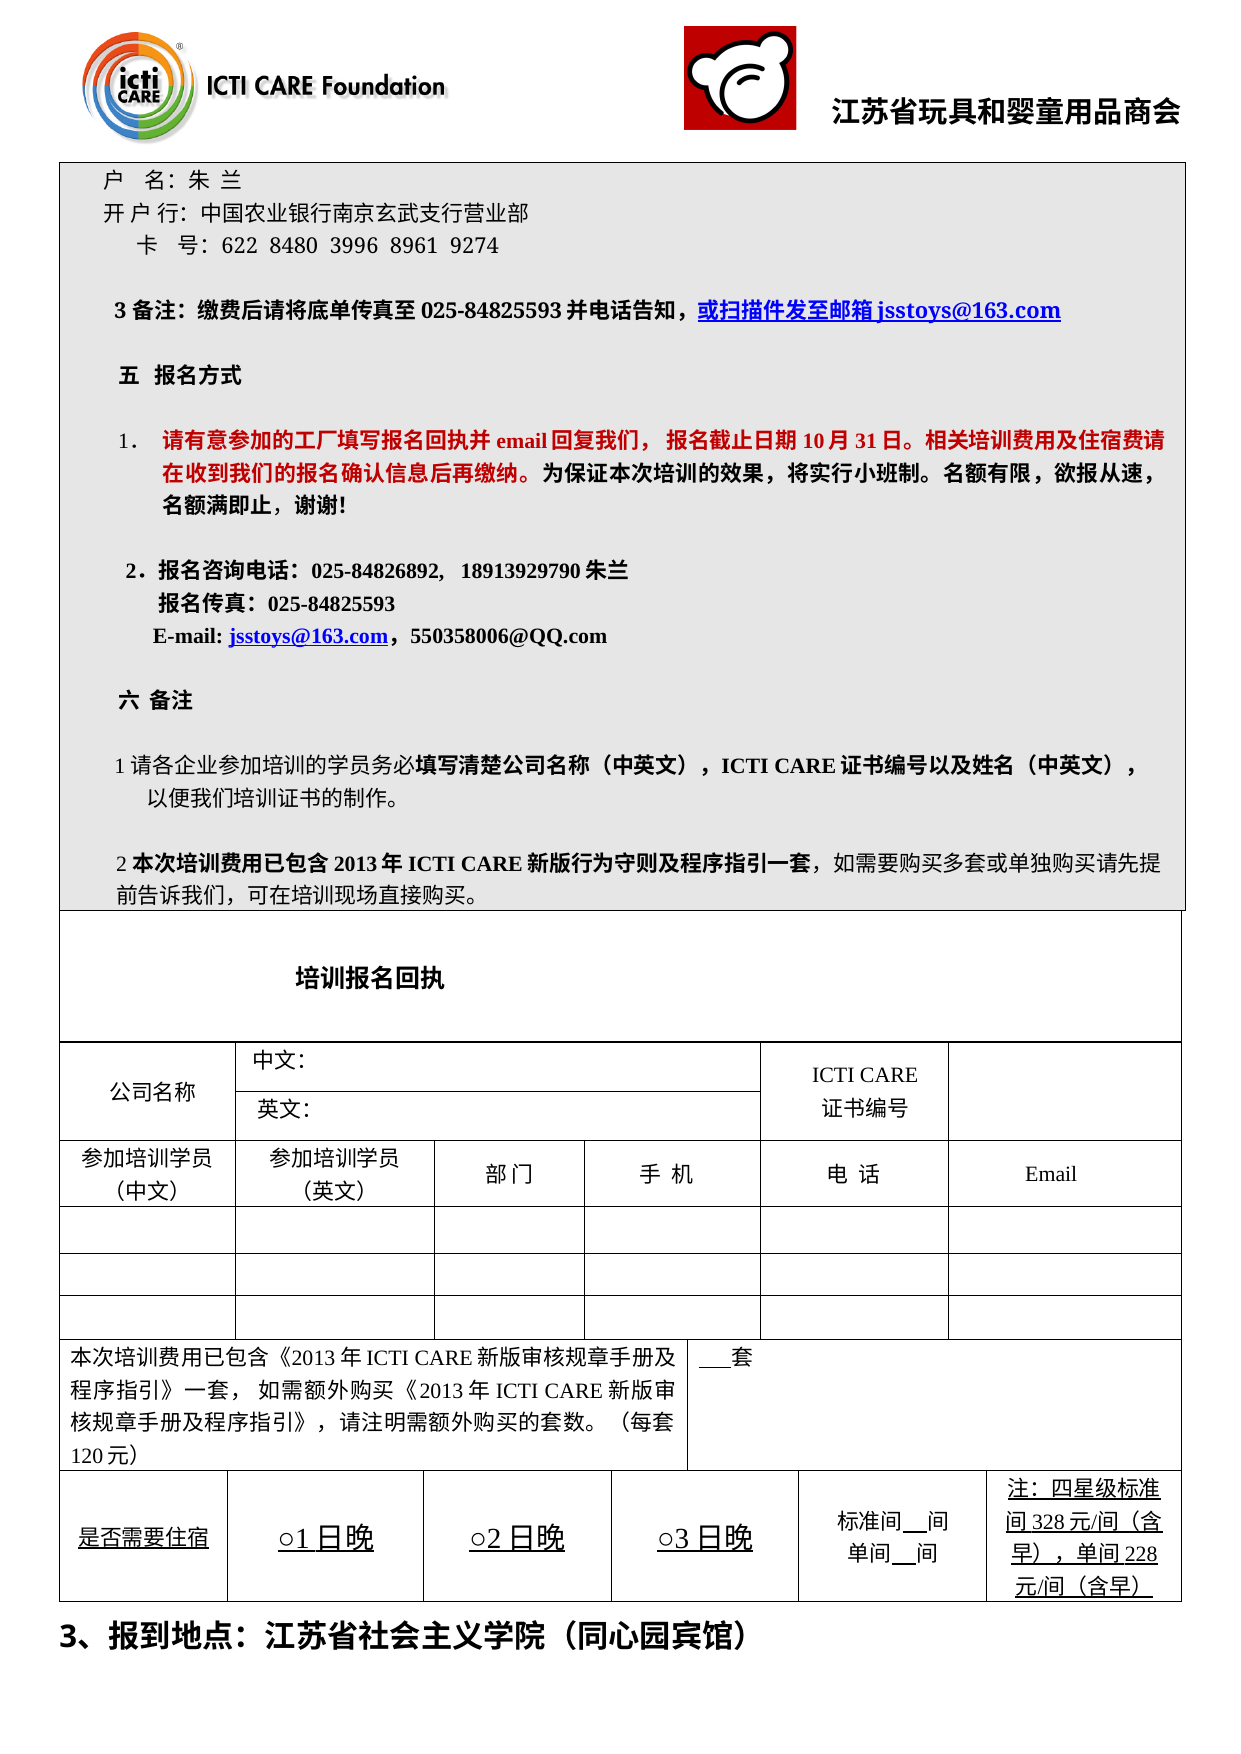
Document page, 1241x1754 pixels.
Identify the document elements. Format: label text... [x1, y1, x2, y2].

picture [75, 26, 451, 145]
table_cell [585, 1296, 760, 1339]
table_cell 英文： [236, 1092, 760, 1140]
table_cell Email [949, 1141, 1181, 1206]
table_cell ○1日晚 [228, 1471, 423, 1601]
table_cell 套 [688, 1340, 1181, 1470]
table_cell ○2日晚 [424, 1471, 611, 1601]
table_cell 手 机 [585, 1141, 760, 1206]
table_cell 电 话 [761, 1141, 948, 1206]
table_cell 参加培训学员 （英文） [236, 1141, 434, 1206]
table_cell [761, 1296, 948, 1339]
table_cell ICTI CARE 证书编号 [761, 1043, 948, 1140]
table_cell [761, 1254, 948, 1295]
table_cell 是否需要住宿 [60, 1471, 227, 1601]
table_cell [435, 1254, 584, 1295]
table_cell [60, 1254, 235, 1295]
table_cell [949, 1254, 1181, 1295]
table_cell [585, 1207, 760, 1252]
table_cell 本次培训费用已包含《2013年ICTI CARE新版审核规章手册及程序指引》一套， 如需额外购买《2013年ICTI CARE新版审核规章手册及程序指引》，请注明需额外购买的套数。（每套120元） [60, 1340, 687, 1470]
table_cell 中文： [236, 1043, 760, 1091]
table_cell [60, 1296, 235, 1339]
table_cell 标准间 间 单间 间 [799, 1471, 986, 1601]
table_cell 部 门 [435, 1141, 584, 1206]
table_cell [236, 1254, 434, 1295]
table_cell [949, 1207, 1181, 1252]
table_cell [435, 1207, 584, 1252]
table_cell [236, 1207, 434, 1252]
table_cell 参加培训学员 （中文） [60, 1141, 235, 1206]
table_cell 公司名称 [60, 1043, 235, 1140]
table_cell ○3日晚 [612, 1471, 798, 1601]
table_cell [585, 1254, 760, 1295]
table_cell [761, 1207, 948, 1252]
table_cell [60, 1207, 235, 1252]
table_cell 注：四星级标准间328元/间（含早），单间228元/间（含早） [987, 1471, 1181, 1601]
table_cell [949, 1043, 1181, 1140]
picture [684, 26, 797, 130]
table_cell [949, 1296, 1181, 1339]
table_cell [236, 1296, 434, 1339]
table_cell 培训报名回执 [60, 911, 1181, 1041]
text 3、报到地点：江苏省社会主义学院（同心园宾馆） [59, 1602, 1181, 1667]
table_cell [435, 1296, 584, 1339]
